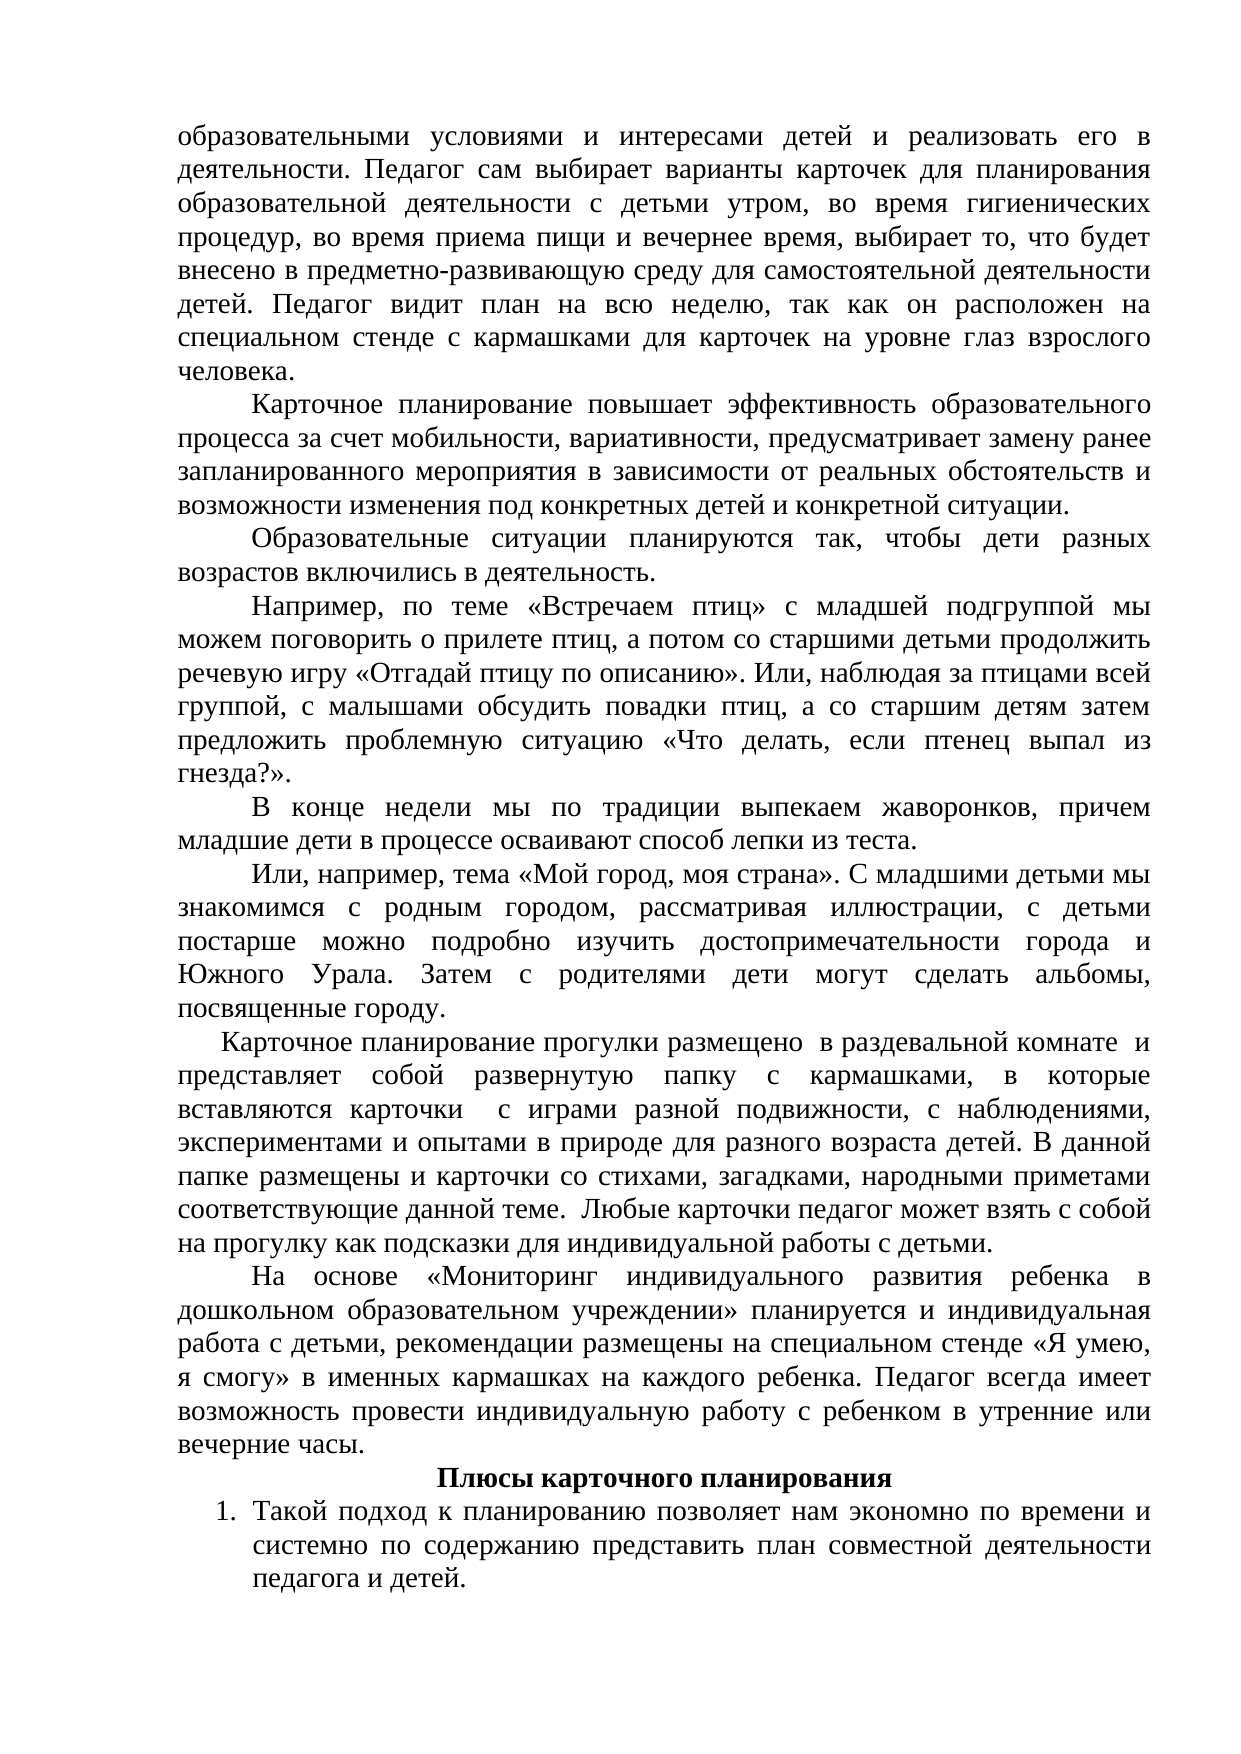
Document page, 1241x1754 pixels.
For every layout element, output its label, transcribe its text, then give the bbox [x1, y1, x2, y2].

list Такой подход к планированию позволяет нам экономно по времени и системно по содержанию представить план совместной деятельности педагога и детей. [215, 1493, 1152, 1594]
text Карточное планирование повышает эффективность образовательного процесса за счет мобильности, вариативности, предусматривает замену ранее запланированного мероприятия в зависимости от реальных обстоятельств и возможности изменения под конкретных детей и конкретной ситуации. [177, 386, 1152, 521]
text Образовательные ситуации планируются так, чтобы дети разных возрастов включились в деятельность. [177, 521, 1152, 588]
text В конце недели мы по традиции выпекаем жаворонков, причем младшие дети в процессе осваивают способ лепки из теста. [177, 789, 1152, 856]
text На основе «Мониторинг индивидуального развития ребенка в дошкольном образовательном учреждении» планируется и индивидуальная работа с детьми, рекомендации размещены на специальном стенде «Я умею, я смогу» в именных кармашках на каждого ребенка. Педагог всегда имеет возможность провести индивидуальную работу с ребенком в утренние или вечерние часы. [177, 1258, 1152, 1460]
text Например, по теме «Встречаем птиц» с младшей подгруппой мы можем поговорить о прилете птиц, а потом со старшими детьми продолжить речевую игру «Отгадай птицу по описанию». Или, наблюдая за птицами всей группой, с малышами обсудить повадки птиц, а со старшим детям затем предложить проблемную ситуацию «Что делать, если птенец выпал из гнезда?». [177, 588, 1152, 789]
text Карточное планирование прогулки размещено в раздевальной комнате и представляет собой развернутую папку с кармашками, в которые вставляются карточки с играми разной подвижности, с наблюдениями, экспериментами и опытами в природе для разного возраста детей. В данной папке размещены и карточки со стихами, загадками, народными приметами соответствующие данной теме. Любые карточки педагог может взять с собой на прогулку как подсказки для индивидуальной работы с детьми. [177, 1024, 1152, 1258]
text Или, например, тема «Мой город, моя страна». С младшими детьми мы знакомимся с родным городом, рассматривая иллюстрации, с детьми постарше можно подробно изучить достопримечательности города и Южного Урала. Затем с родителями дети могут сделать альбомы, посвященные городу. [177, 856, 1152, 1024]
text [177, 118, 1152, 386]
text Плюсы карточного планирования [177, 1460, 1152, 1493]
